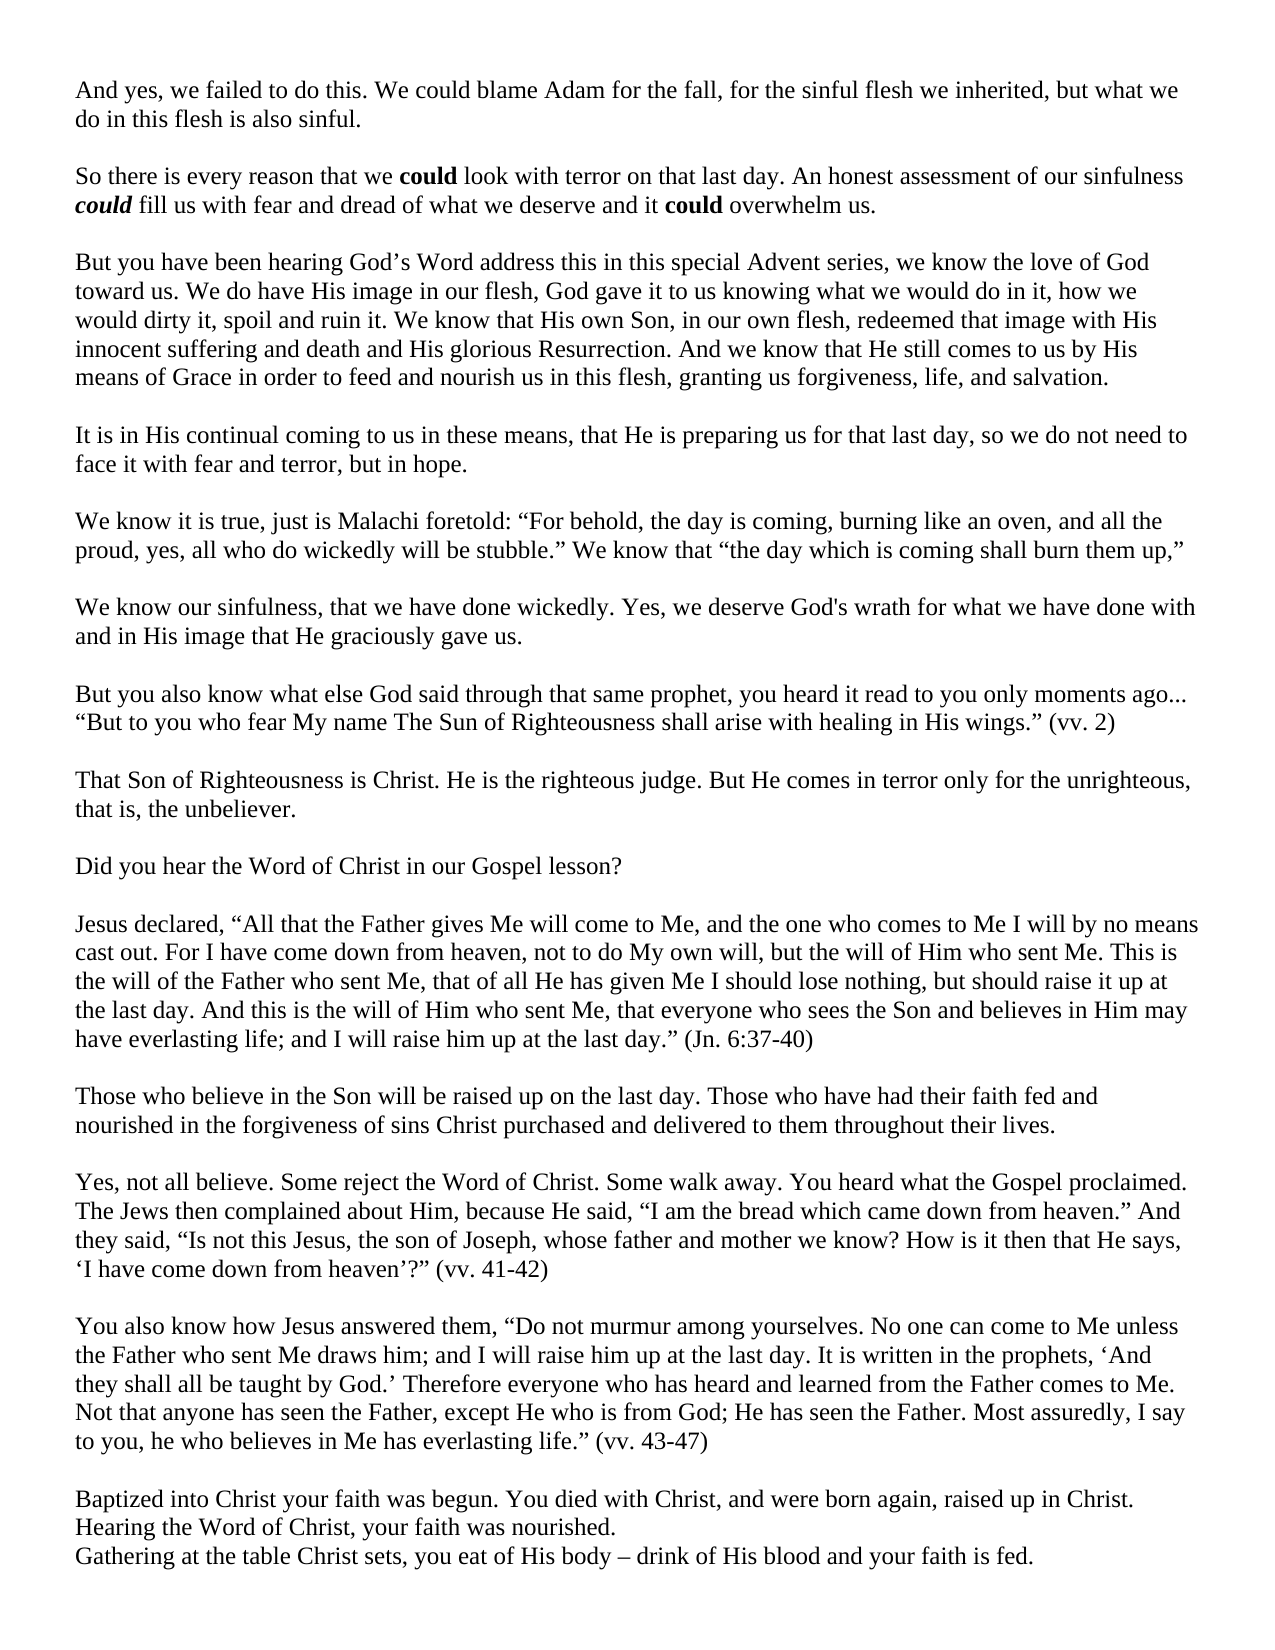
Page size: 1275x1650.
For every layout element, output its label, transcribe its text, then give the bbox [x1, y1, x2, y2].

text You also know how Jesus answered them, “Do not murmur among yourselves. No one can come to Me unless the Father who sent Me draws him; and I will raise him up at the last day. It is written in the prophets, ‘And they shall all be taught by God.’ Therefore everyone who has heard and learned from the Father comes to Me. Not that anyone has seen the Father, except He who is from God; He has seen the Father. Most assuredly, I say to you, he who believes in Me has everlasting life.” (vv. 43-47) [75, 1311, 1200, 1455]
text Baptized into Christ your faith was begun. You died with Christ, and were born again, raised up in Christ. [75, 1484, 1200, 1512]
text But you also know what else God said through that same prophet, you heard it read to you only moments ago... “But to you who fear My name The Sun of Righteousness shall arise with healing in His wings.” (vv. 2) [75, 679, 1200, 736]
text Those who believe in the Son will be raised up on the last day. Those who have had their faith fed and nourished in the forgiveness of sins Christ purchased and delivered to them throughout their lives. [75, 1081, 1200, 1139]
text It is in His continual coming to us in these means, that He is preparing us for that last day, so we do not need to face it with fear and terror, but in hope. [75, 420, 1200, 477]
text We know it is true, just is Malachi foretold: “For behold, the day is coming, burning like an oven, and all the proud, yes, all who do wickedly will be stubble.” We know that “the day which is coming shall burn them up,” [75, 506, 1200, 564]
text But you have been hearing God’s Word address this in this special Advent series, we know the love of God toward us. We do have His image in our flesh, God gave it to us knowing what we would do in it, how we would dirty it, spoil and ruin it. We know that His own Son, in our own flesh, redeemed that image with His innocent suffering and death and His glorious Resurrection. And we know that He still comes to us by His means of Grace in order to feed and nourish us in this flesh, granting us forgiveness, life, and salvation. [75, 247, 1200, 391]
text Yes, not all believe. Some reject the Word of Christ. Some walk away. You heard what the Gospel proclaimed. [75, 1167, 1200, 1196]
text We know our sinfulness, that we have done wickedly. Yes, we deserve God's wrath for what we have done with and in His image that He graciously gave us. [75, 592, 1200, 650]
text Gathering at the table Christ sets, you eat of His body – drink of His blood and your faith is fed. [75, 1541, 1200, 1570]
text That Son of Righteousness is Christ. He is the righteous judge. But He comes in terror only for the unrighteous, that is, the unbeliever. [75, 765, 1200, 822]
text So there is every reason that we could look with terror on that last day. An honest assessment of our sinfulness could fill us with fear and dread of what we deserve and it could overwhelm us. [75, 161, 1200, 219]
text Hearing the Word of Christ, your faith was nourished. [75, 1512, 1200, 1541]
text Jesus declared, “All that the Father gives Me will come to Me, and the one who comes to Me I will by no means cast out. For I have come down from heaven, not to do My own will, but the will of Him who sent Me. This is the will of the Father who sent Me, that of all He has given Me I should lose nothing, but should raise it up at the last day. And this is the will of Him who sent Me, that everyone who sees the Son and believes in Him may have everlasting life; and I will raise him up at the last day.” (Jn. 6:37-40) [75, 909, 1200, 1052]
text Did you hear the Word of Christ in our Gospel lesson? [75, 851, 1200, 880]
text And yes, we failed to do this. We could blame Adam for the fall, for the sinful flesh we inherited, but what we do in this flesh is also sinful. [75, 75, 1200, 132]
text The Jews then complained about Him, because He said, “I am the bread which came down from heaven.” And they said, “Is not this Jesus, the son of Joseph, whose father and mother we know? How is it then that He says, ‘I have come down from heaven’?” (vv. 41-42) [75, 1196, 1200, 1282]
